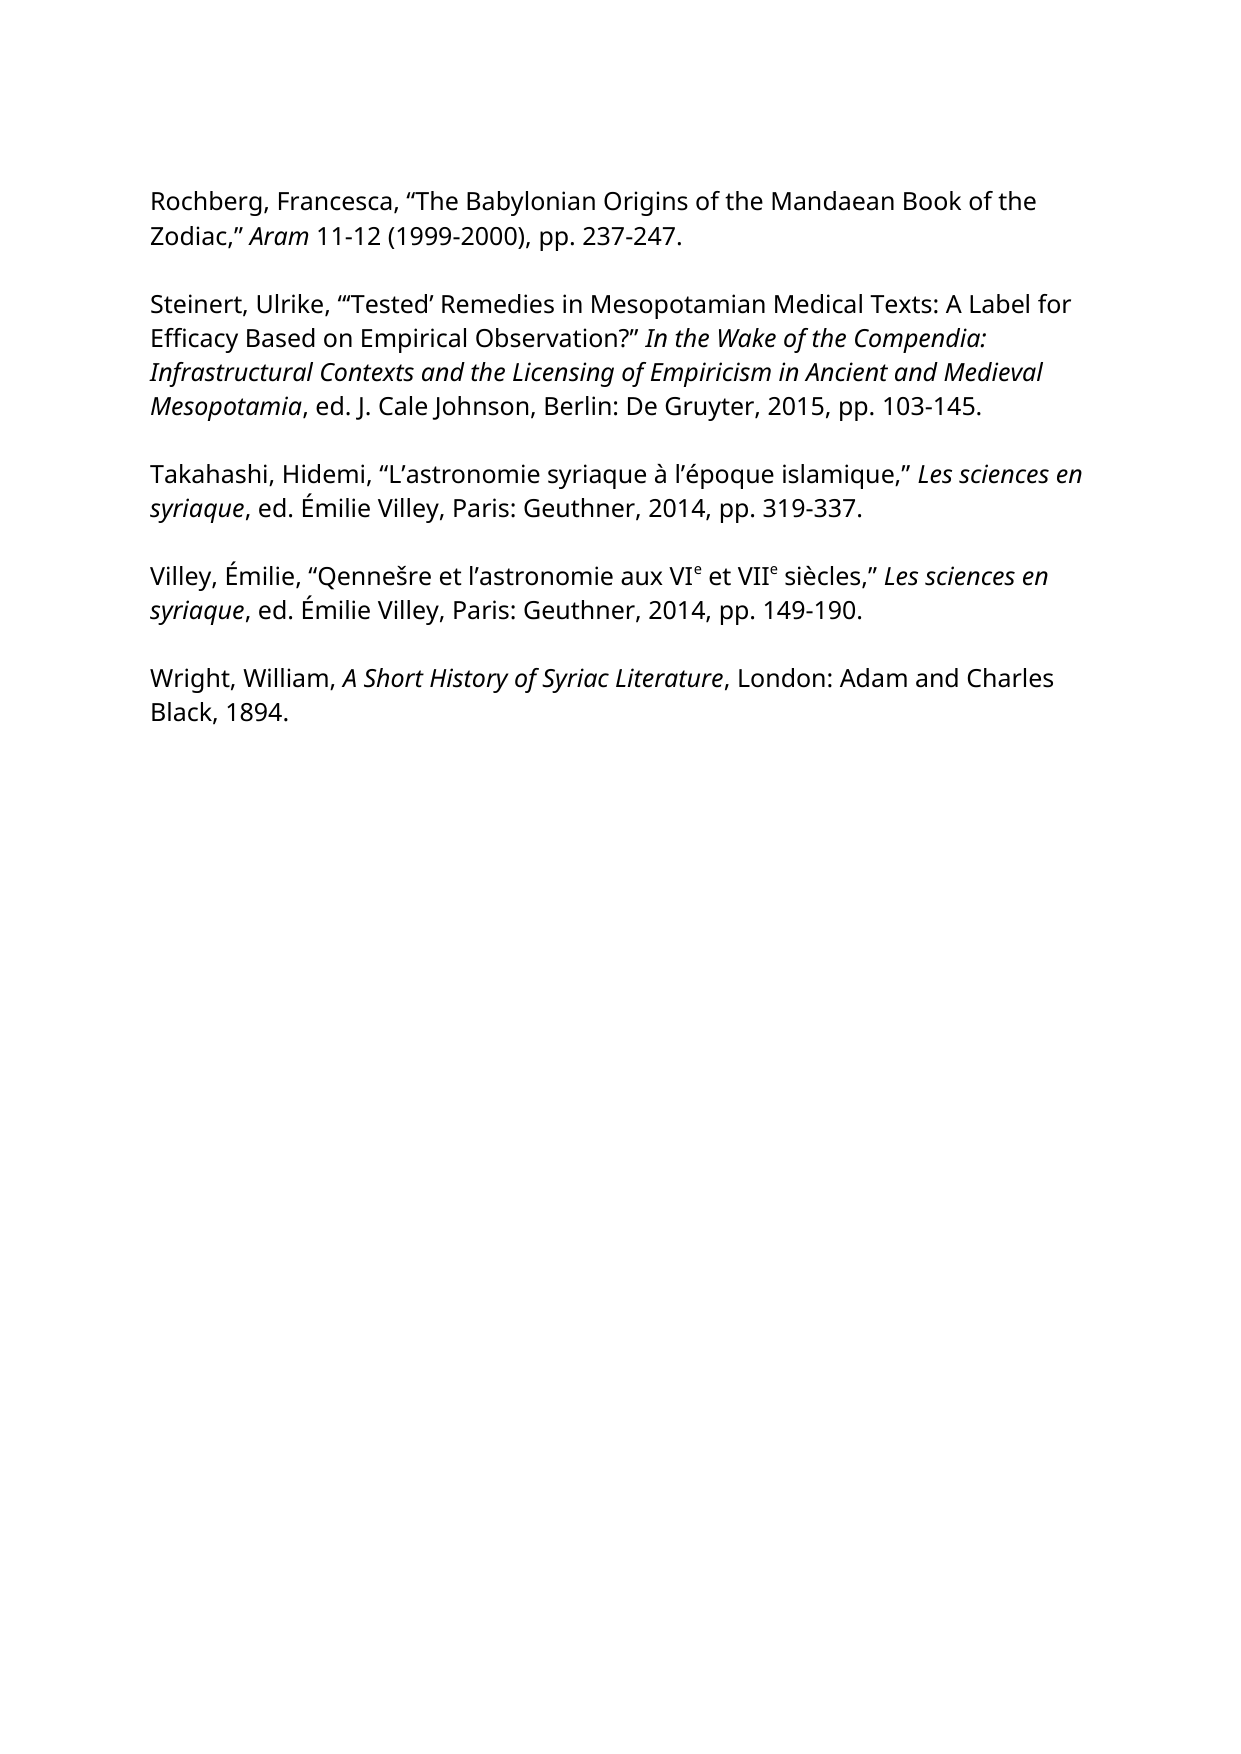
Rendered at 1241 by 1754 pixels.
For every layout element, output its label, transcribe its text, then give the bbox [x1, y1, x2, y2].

text Steinert, Ulrike, “‘Tested’ Remedies in Mesopotamian Medical Texts: A Label for Efficacy Based on Empirical Observation?” In the Wake of the Compendia: Infrastructural Contexts and the Licensing of Empiricism in Ancient and Medieval Mesopotamia, ed. J. Cale Johnson, Berlin: De Gruyter, 2015, pp. 103-145. [150, 286, 1090, 422]
text Villey, Émilie, “Qennešre et l’astronomie aux VIe et VIIe siècles,” Les sciences en syriaque, ed. Émilie Villey, Paris: Geuthner, 2014, pp. 149-190. [150, 559, 1090, 627]
text Takahashi, Hidemi, “L’astronomie syriaque à l’époque islamique,” Les sciences en syriaque, ed. Émilie Villey, Paris: Geuthner, 2014, pp. 319-337. [150, 457, 1090, 525]
text Rochberg, Francesca, “The Babylonian Origins of the Mandaean Book of the Zodiac,” Aram 11-12 (1999-2000), pp. 237-247. [150, 184, 1090, 252]
text Wright, William, A Short History of Syriac Literature, London: Adam and Charles Black, 1894. [150, 661, 1090, 729]
